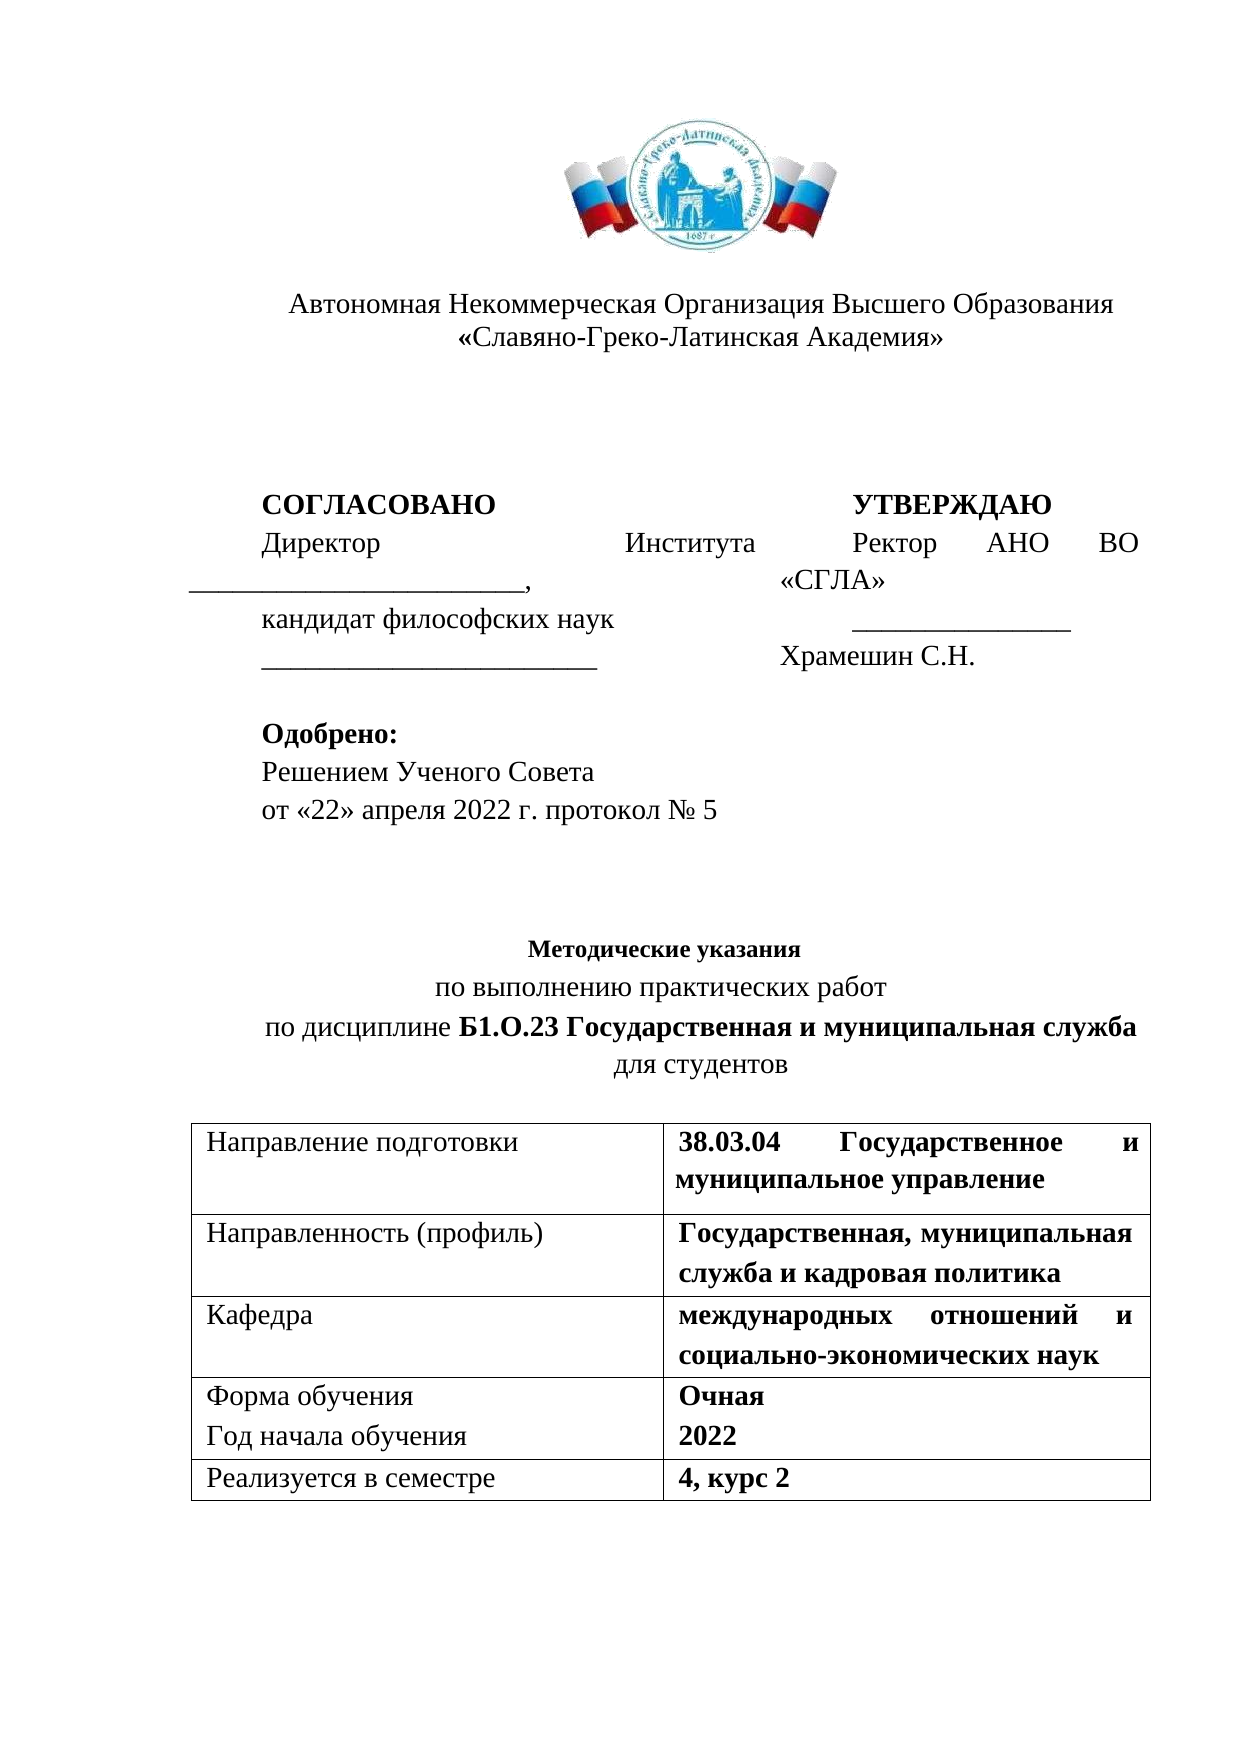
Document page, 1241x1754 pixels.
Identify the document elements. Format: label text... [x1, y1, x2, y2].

table_header УТВЕРЖДАЮ Ректор АНО ВО «СГЛА» _______________ Храмешин С.Н. [767, 487, 1151, 831]
picture [563, 118, 839, 253]
table_cell 4, курс 2 [664, 1460, 1150, 1500]
text по дисциплине Б1.О.23 Государственная и муниципальная служба [178, 1009, 1152, 1042]
subtitle Методические указания [177, 934, 1152, 963]
text Автономная Некоммерческая Организация Высшего Образования [178, 286, 1152, 319]
table_header Направление подготовки [192, 1124, 663, 1214]
table_header СОГЛАСОВАНО Директор Института _______________________, кандидат философских наук _______________________ Одобрено: Решением Ученого Совета от «22» апреля 2022 г. протокол № 5 [177, 487, 767, 831]
table_cell Форма обучения Год начала обучения [192, 1378, 663, 1459]
table_cell Государственная, муниципальная служба и кадровая политика [664, 1215, 1150, 1296]
text по выполнению практических работ [177, 969, 1145, 1002]
table_cell Кафедра [192, 1297, 663, 1377]
table_cell Реализуется в семестре [192, 1460, 663, 1500]
table_header 38.03.04 Государственное и муниципальное управление [664, 1124, 1150, 1214]
text для студентов [178, 1046, 1152, 1079]
table_cell международных отношений и социально-экономических наук [664, 1297, 1150, 1377]
table_cell Направленность (профиль) [192, 1215, 663, 1296]
table_cell Очная 2022 [664, 1378, 1150, 1459]
text «Славяно-Греко-Латинская Академия» [178, 319, 1152, 353]
